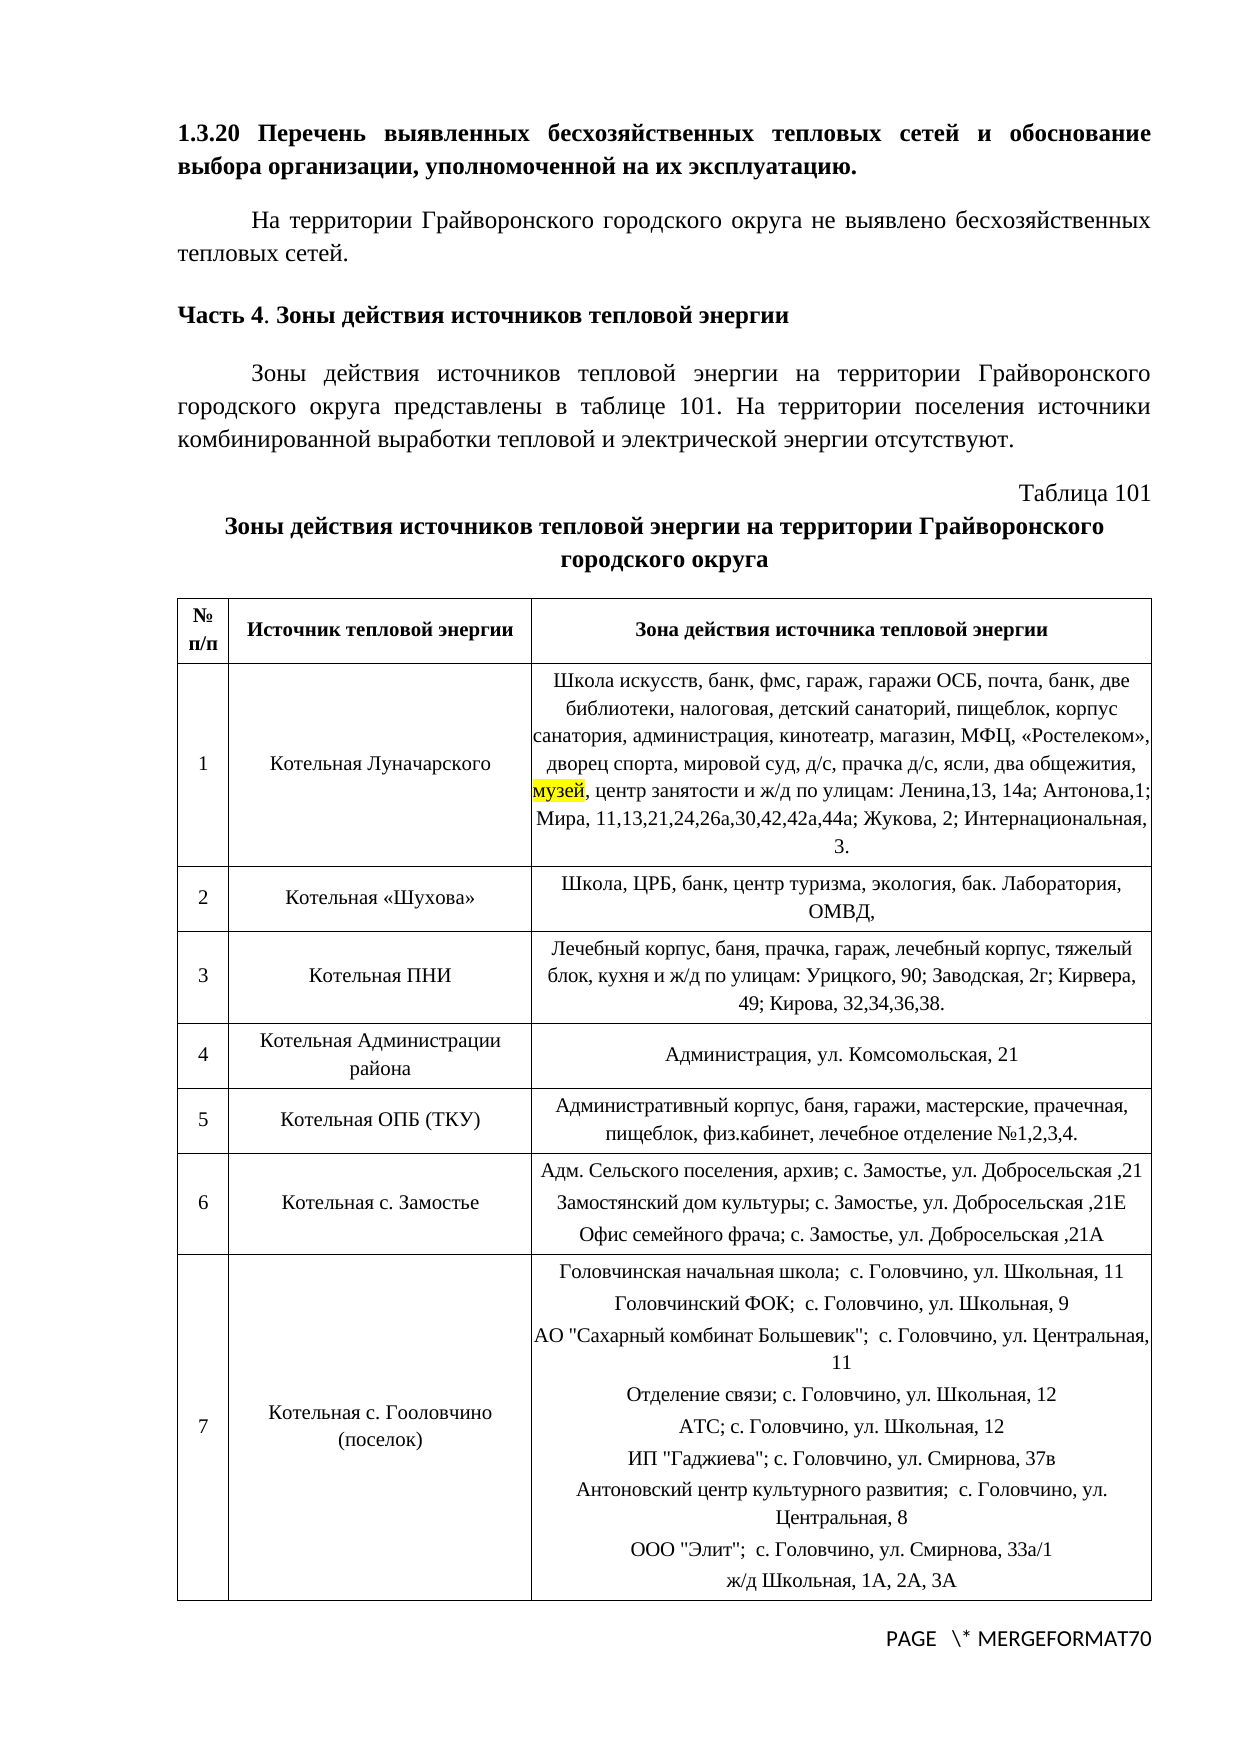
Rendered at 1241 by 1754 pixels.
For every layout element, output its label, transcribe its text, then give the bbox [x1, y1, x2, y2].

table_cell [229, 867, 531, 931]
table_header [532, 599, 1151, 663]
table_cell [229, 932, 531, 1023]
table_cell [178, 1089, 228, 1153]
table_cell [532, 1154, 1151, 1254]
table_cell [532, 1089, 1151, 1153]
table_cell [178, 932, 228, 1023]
text Зоны действия источников тепловой энергии на территории Грайворонского городского округа [177, 511, 1152, 573]
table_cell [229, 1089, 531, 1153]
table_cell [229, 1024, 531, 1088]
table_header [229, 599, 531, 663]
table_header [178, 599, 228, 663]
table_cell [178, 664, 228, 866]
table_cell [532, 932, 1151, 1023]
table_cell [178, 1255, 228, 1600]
text Таблица 101 [177, 478, 1152, 507]
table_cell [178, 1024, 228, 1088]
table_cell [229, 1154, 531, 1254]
subtitle Часть 4. Зоны действия источников тепловой энергии [177, 300, 1152, 329]
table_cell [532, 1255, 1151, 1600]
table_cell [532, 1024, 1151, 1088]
text 1.3.20 Перечень выявленных бесхозяйственных тепловых сетей и обоснование выбора организации, уполномоченной на их эксплуатацию. [177, 118, 1152, 180]
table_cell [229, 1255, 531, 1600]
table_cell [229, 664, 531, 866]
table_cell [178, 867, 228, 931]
text На территории Грайворонского городского округа не выявлено бесхозяйственных тепловых сетей. [177, 205, 1152, 267]
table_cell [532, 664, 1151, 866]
text Зоны действия источников тепловой энергии на территории Грайворонского городского округа представлены в таблице 101. На территории поселения источники комбинированной выработки тепловой и электрической энергии отсутствуют. [177, 358, 1152, 453]
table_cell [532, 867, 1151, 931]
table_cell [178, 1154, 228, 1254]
